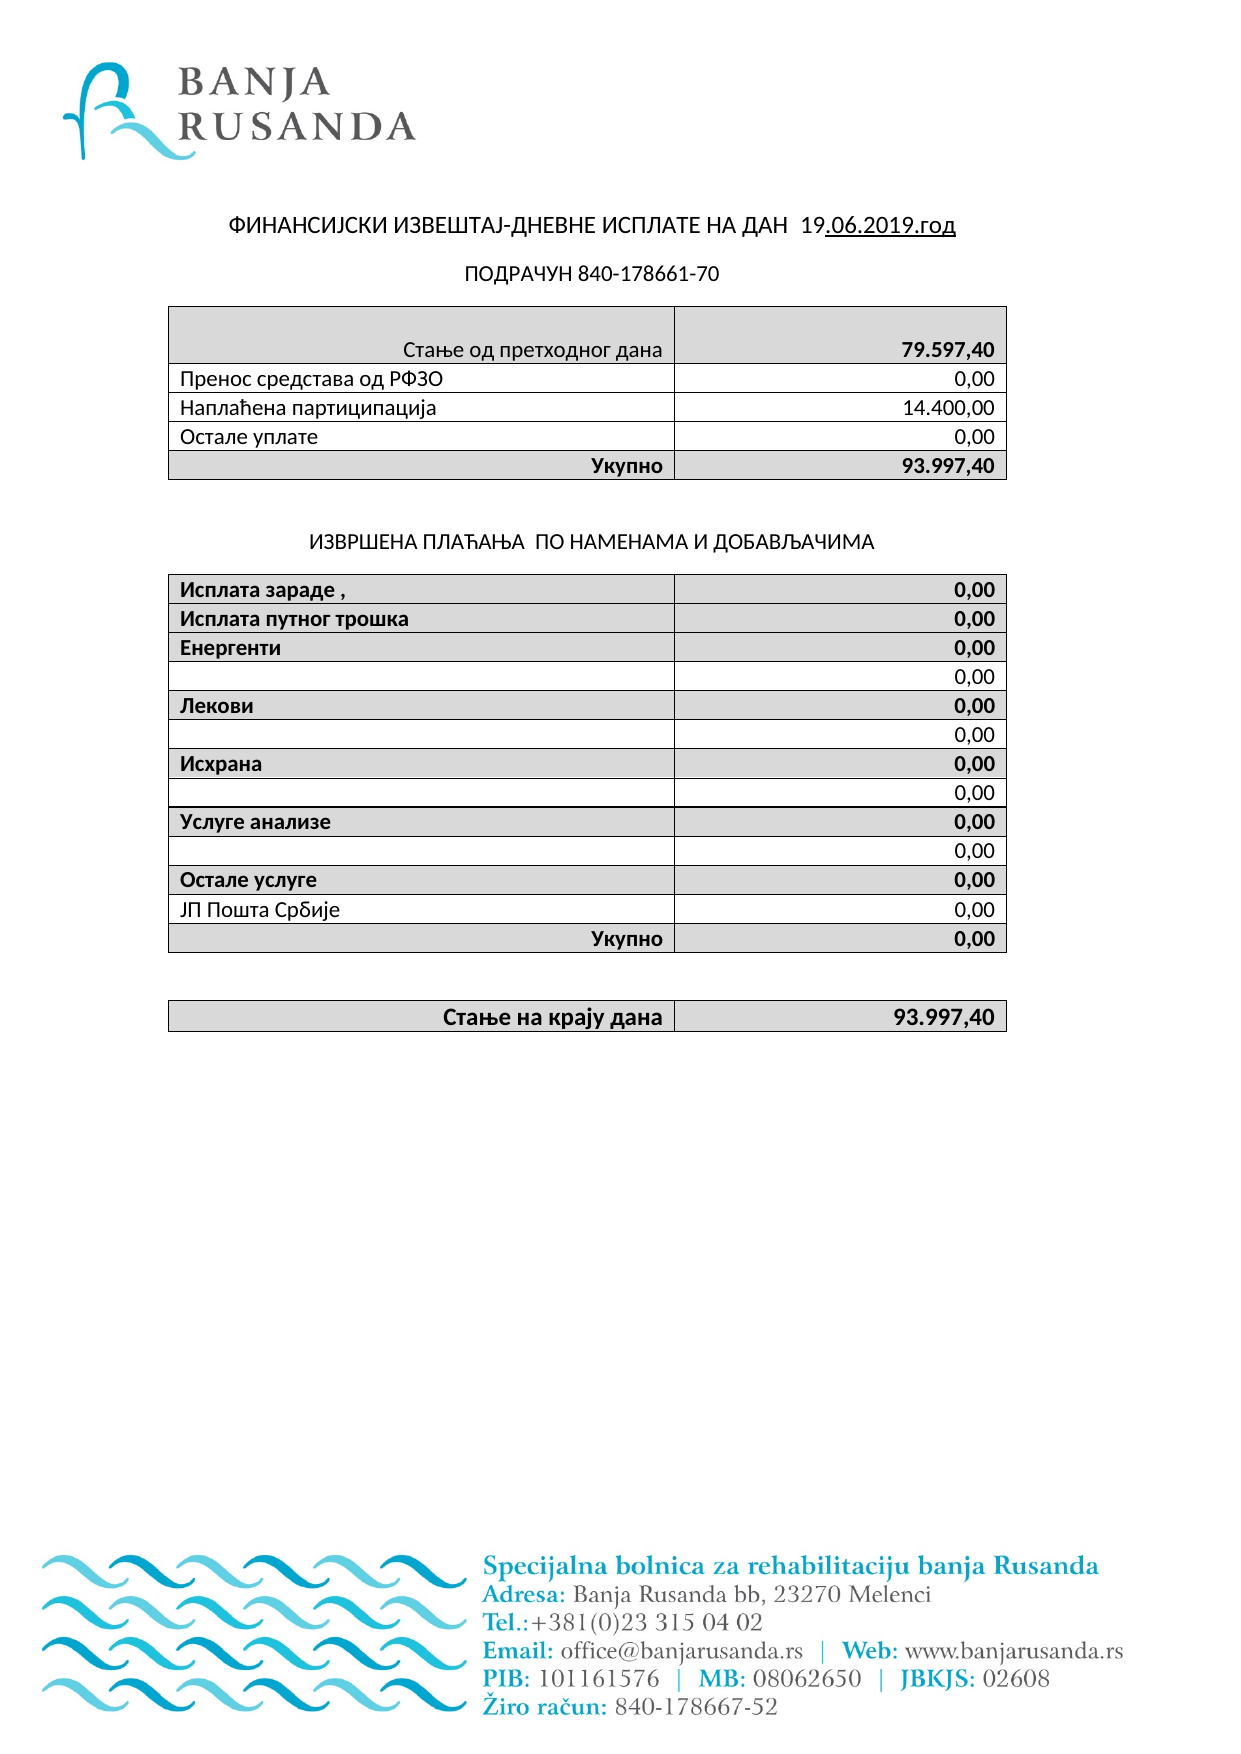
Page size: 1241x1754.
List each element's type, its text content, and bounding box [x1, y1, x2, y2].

table_header Стање на крају дана [169, 1001, 674, 1031]
table_cell Исхрана [169, 749, 674, 777]
table_header Стање од претходног дана [169, 307, 674, 363]
text ФИНАНСИЈСКИ ИЗВЕШТАЈ-ДНЕВНЕ ИСПЛАТЕ НА ДАН 19.06.2019.год [94, 210, 1090, 240]
table_cell Укупно [169, 924, 674, 952]
table_cell 93.997,40 [675, 451, 1006, 479]
table_cell 0,00 [675, 837, 1006, 864]
table_header 0,00 [675, 575, 1006, 603]
table_cell 0,00 [675, 749, 1006, 777]
table_cell 0,00 [675, 364, 1006, 392]
table_header 79.597,40 [675, 307, 1006, 363]
table_cell 0,00 [675, 720, 1006, 748]
table_cell Наплаћена партиципација [169, 393, 674, 421]
table_cell [169, 720, 674, 748]
table_cell 0,00 [675, 662, 1006, 690]
table_cell 0,00 [675, 866, 1006, 894]
table_cell 0,00 [675, 604, 1006, 632]
picture [0, 1513, 1240, 1753]
table_cell Укупно [169, 451, 674, 479]
picture [0, 0, 1240, 210]
table_cell 0,00 [675, 422, 1006, 450]
table_cell 0,00 [675, 895, 1006, 923]
table_cell 0,00 [675, 633, 1006, 661]
table_cell Услуге анализе [169, 808, 674, 836]
table_cell 0,00 [675, 691, 1006, 719]
table_cell Остале уплате [169, 422, 674, 450]
table_header 93.997,40 [675, 1001, 1006, 1031]
table_cell Енергенти [169, 633, 674, 661]
table_cell 0,00 [675, 808, 1006, 836]
table_cell [169, 837, 674, 864]
table_cell [169, 779, 674, 806]
table_cell Пренос средстава од РФЗО [169, 364, 674, 392]
text ИЗВРШЕНА ПЛАЋАЊА ПО НАМЕНАМА И ДОБАВЉАЧИМА [94, 527, 1090, 555]
table_cell 0,00 [675, 924, 1006, 952]
table_cell Исплата путног трошка [169, 604, 674, 632]
table_header Исплата зараде , [169, 575, 674, 603]
text ПОДРАЧУН 840-178661-70 [94, 259, 1090, 287]
table_cell [169, 662, 674, 690]
table_cell Лекови [169, 691, 674, 719]
table_cell 14.400,00 [675, 393, 1006, 421]
table_cell 0,00 [675, 779, 1006, 806]
table_cell Остале услуге [169, 866, 674, 894]
table_cell ЈП Пошта Србије [169, 895, 674, 923]
